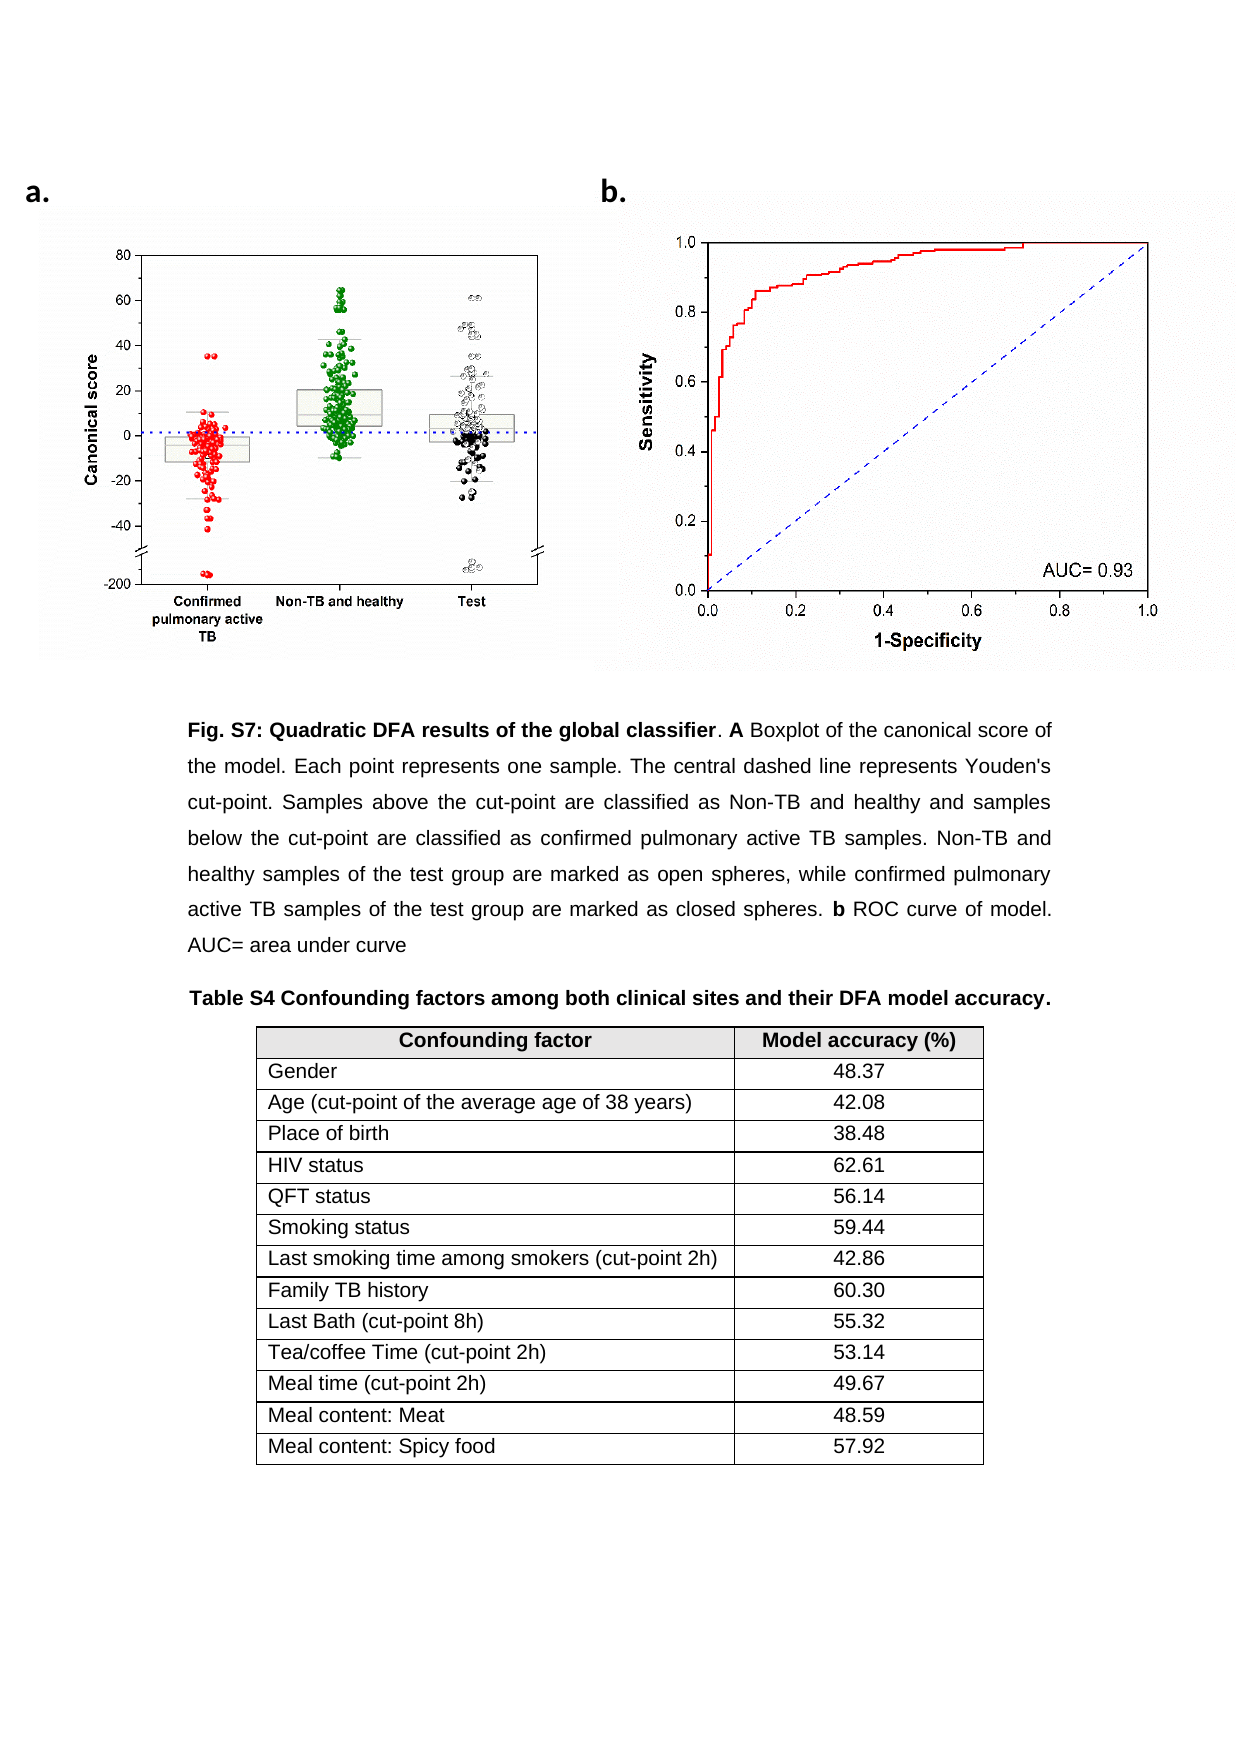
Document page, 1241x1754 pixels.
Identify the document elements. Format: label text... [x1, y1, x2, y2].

table_cell 53.14 [735, 1340, 983, 1370]
table_header Model accuracy (%) [735, 1028, 983, 1058]
table_cell 42.86 [735, 1246, 983, 1276]
table_cell Age (cut-point of the average age of 38 years) [257, 1090, 734, 1120]
table_cell Meal content: Meat [257, 1403, 734, 1433]
table_cell 57.92 [735, 1434, 983, 1464]
table_cell Last smoking time among smokers (cut-point 2h) [257, 1246, 734, 1276]
table_cell 56.14 [735, 1184, 983, 1214]
table_cell HIV status [257, 1153, 734, 1183]
table_cell Family TB history [257, 1278, 734, 1308]
table_cell Gender [257, 1059, 734, 1089]
table_cell 60.30 [735, 1278, 983, 1308]
table_cell Tea/coffee Time (cut-point 2h) [257, 1340, 734, 1370]
table_cell Last Bath (cut-point 8h) [257, 1309, 734, 1339]
table_cell Meal time (cut-point 2h) [257, 1371, 734, 1401]
text Fig. S7: Quadratic DFA results of the global classifier. A Boxplot of the canonical score of the model. Each point represents one sample. The central dashed line represents Youden's cut-point. Samples above the cut-point are classified as Non-TB and healthy and samples below the cut-point are classified as confirmed pulmonary active TB samples. Non-TB and healthy samples of the test group are marked as open spheres, while confirmed pulmonary active TB samples of the test group are marked as closed spheres. b ROC curve of model. AUC= area under curve [187, 718, 1053, 957]
table_cell Smoking status [257, 1215, 734, 1245]
table_cell 38.48 [735, 1121, 983, 1151]
table_cell 59.44 [735, 1215, 983, 1245]
table_cell QFT status [257, 1184, 734, 1214]
table_cell 48.37 [735, 1059, 983, 1089]
text Table S4 Confounding factors among both clinical sites and their DFA model accuracy. [187, 986, 1053, 1010]
table_cell 49.67 [735, 1371, 983, 1401]
picture [37, 186, 1237, 671]
table_cell Place of birth [257, 1121, 734, 1151]
table_cell 42.08 [735, 1090, 983, 1120]
table_cell Meal content: Spicy food [257, 1434, 734, 1464]
table_cell 62.61 [735, 1153, 983, 1183]
table_cell 55.32 [735, 1309, 983, 1339]
picture [606, 189, 613, 199]
table_cell 48.59 [735, 1403, 983, 1433]
table_header Confounding factor [257, 1028, 734, 1058]
